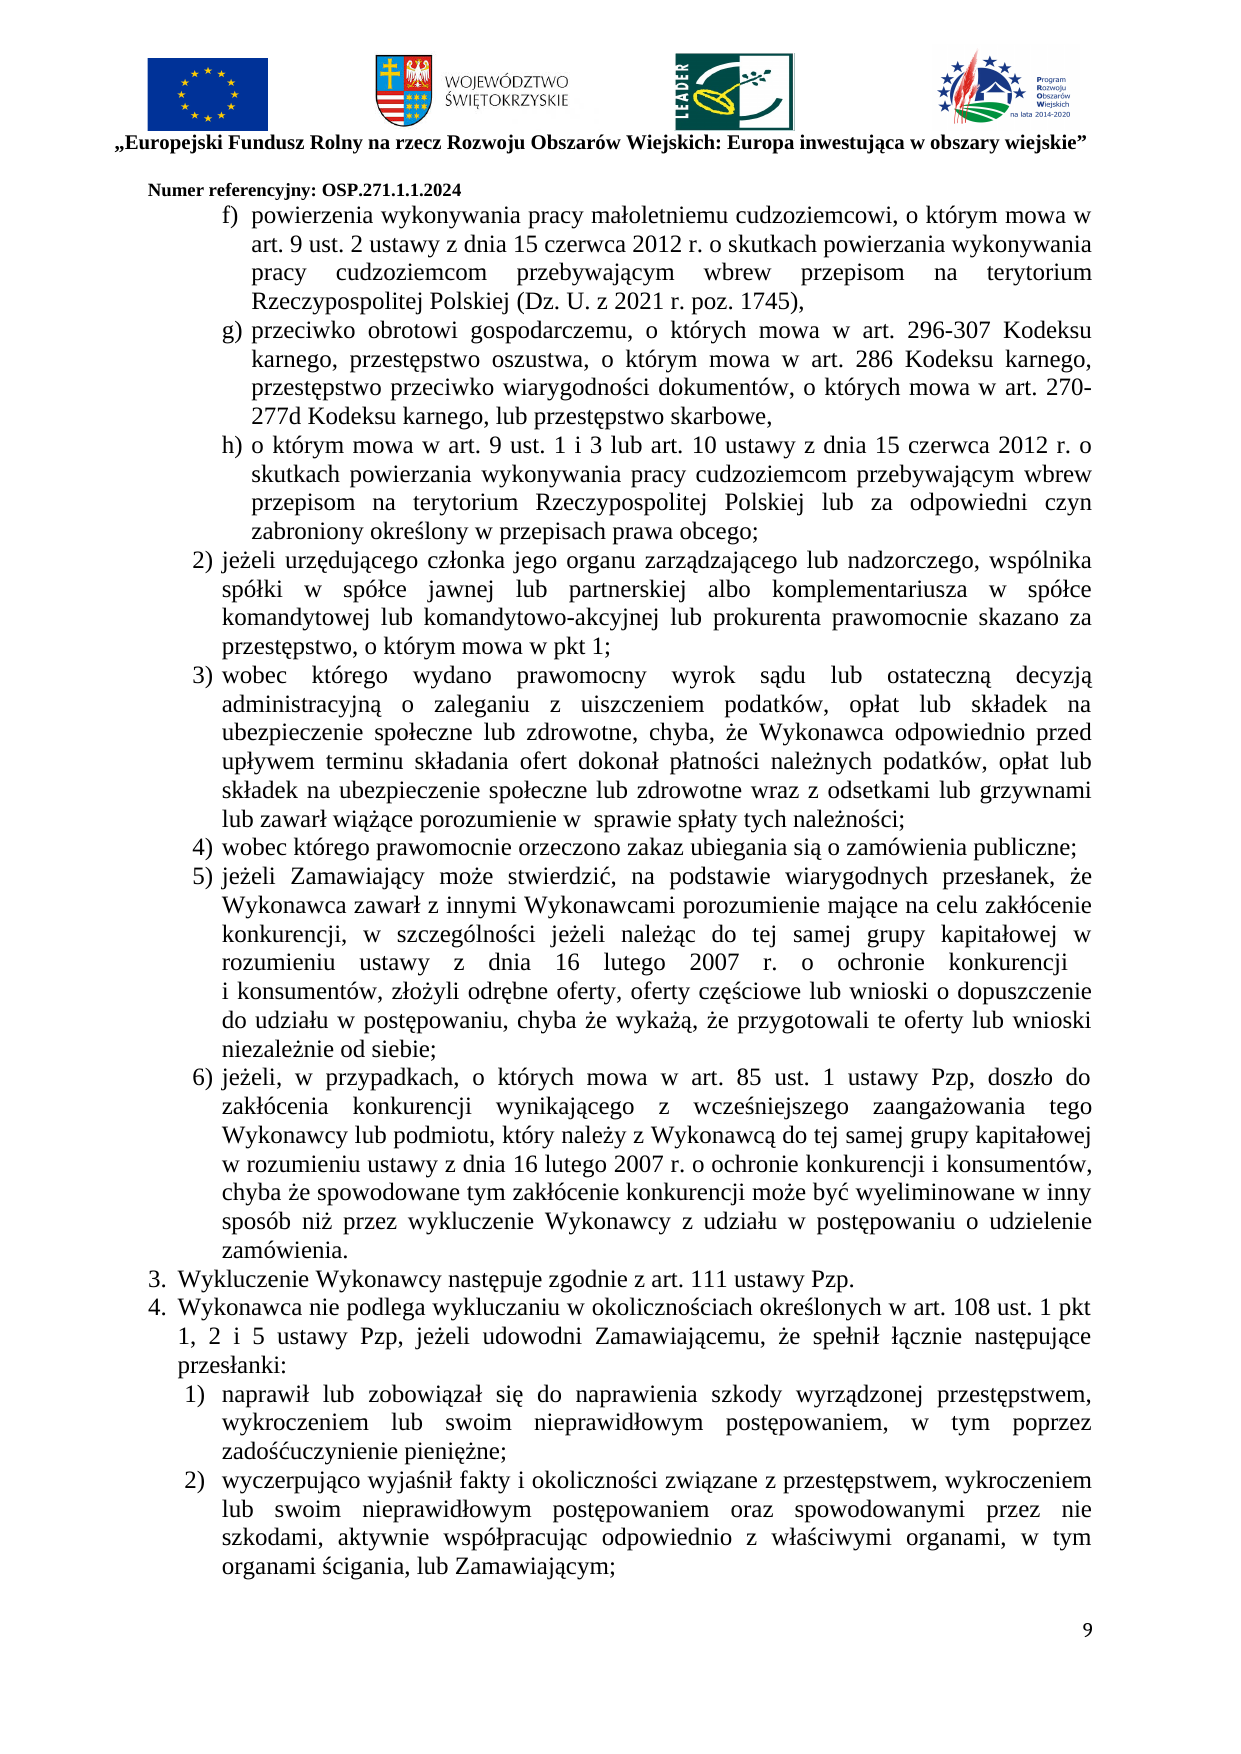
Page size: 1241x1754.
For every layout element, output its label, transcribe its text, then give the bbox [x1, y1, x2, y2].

picture [931, 44, 1081, 131]
list jeżeli urzędującego członka jego organu zarządzającego lub nadzorczego, wspólnika spółki w spółce jawnej lub partnerskiej albo komplementariusza w spółce komandytowej lub komandytowo-akcyjnej lub prokurenta prawomocnie skazano za przestępstwo, o którym mowa w pkt 1; [192, 545, 1092, 660]
list wobec którego prawomocnie orzeczono zakaz ubiegania sią o zamówienia publiczne; [192, 832, 1092, 861]
list jeżeli, w przypadkach, o których mowa w art. 85 ust. 1 ustawy Pzp, doszło do zakłócenia konkurencji wynikającego z wcześniejszego zaangażowania tego Wykonawcy lub podmiotu, który należy z Wykonawcą do tej samej grupy kapitałowej w rozumieniu ustawy z dnia 16 lutego 2007 r. o ochronie konkurencji i konsumentów, chyba że spowodowane tym zakłócenie konkurencji może być wyeliminowane w inny sposób niż przez wykluczenie Wykonawcy z udziału w postępowaniu o udzielenie zamówienia. [192, 1062, 1092, 1264]
list o którym mowa w art. 9 ust. 1 i 3 lub art. 10 ustawy z dnia 15 czerwca 2012 r. o skutkach powierzania wykonywania pracy cudzoziemcom przebywającym wbrew przepisom na terytorium Rzeczypospolitej Polskiej lub za odpowiedni czyn zabroniony określony w przepisach prawa obcego; [222, 430, 1092, 545]
list jeżeli Zamawiający może stwierdzić, na podstawie wiarygodnych przesłanek, że Wykonawca zawarł z innymi Wykonawcami porozumienie mające na celu zakłócenie konkurencji, w szczególności jeżeli należąc do tej samej grupy kapitałowej w rozumieniu ustawy z dnia 16 lutego 2007 r. o ochronie konkurencji i konsumentów, złożyli odrębne oferty, oferty częściowe lub wnioski o dopuszczenie do udziału w postępowaniu, chyba że wykażą, że przygotowali te oferty lub wnioski niezależnie od siebie; [192, 861, 1092, 1062]
list Wykluczenie Wykonawcy następuje zgodnie z art. 111 ustawy Pzp. [148, 1264, 1092, 1292]
picture [355, 51, 600, 131]
list wyczerpująco wyjaśnił fakty i okoliczności związane z przestępstwem, wykroczeniem lub swoim nieprawidłowym postępowaniem oraz spowodowanymi przez nie szkodami, aktywnie współpracując odpowiednio z właściwymi organami, w tym organami ścigania, lub Zamawiającym; [184, 1465, 1092, 1580]
list Wykonawca nie podlega wykluczaniu w okolicznościach określonych w art. 108 ust. 1 pkt 1, 2 i 5 ustawy Pzp, jeżeli udowodni Zamawiającemu, że spełnił łącznie następujące przesłanki: [148, 1292, 1092, 1379]
list naprawił lub zobowiązał się do naprawienia szkody wyrządzonej przestępstwem, wykroczeniem lub swoim nieprawidłowym postępowaniem, w tym poprzez zadośćuczynienie pieniężne; [184, 1379, 1092, 1465]
list wobec którego wydano prawomocny wyrok sądu lub ostateczną decyzją administracyjną o zaleganiu z uiszczeniem podatków, opłat lub składek na ubezpieczenie społeczne lub zdrowotne, chyba, że Wykonawca odpowiednio przed upływem terminu składania ofert dokonał płatności należnych podatków, opłat lub składek na ubezpieczenie społeczne lub zdrowotne wraz z odsetkami lub grzywnami lub zawarł wiążące porozumienie w sprawie spłaty tych należności; [192, 660, 1092, 832]
picture [147, 58, 268, 131]
list przeciwko obrotowi gospodarczemu, o których mowa w art. 296-307 Kodeksu karnego, przestępstwo oszustwa, o którym mowa w art. 286 Kodeksu karnego, przestępstwo przeciwko wiarygodności dokumentów, o których mowa w art. 270- 277d Kodeksu karnego, lub przestępstwo skarbowe, [222, 315, 1092, 430]
list powierzenia wykonywania pracy małoletniemu cudzoziemcowi, o którym mowa w art. 9 ust. 2 ustawy z dnia 15 czerwca 2012 r. o skutkach powierzania wykonywania pracy cudzoziemcom przebywającym wbrew przepisom na terytorium Rzeczypospolitej Polskiej (Dz. U. z 2021 r. poz. 1745), [222, 200, 1092, 315]
picture [674, 53, 795, 131]
